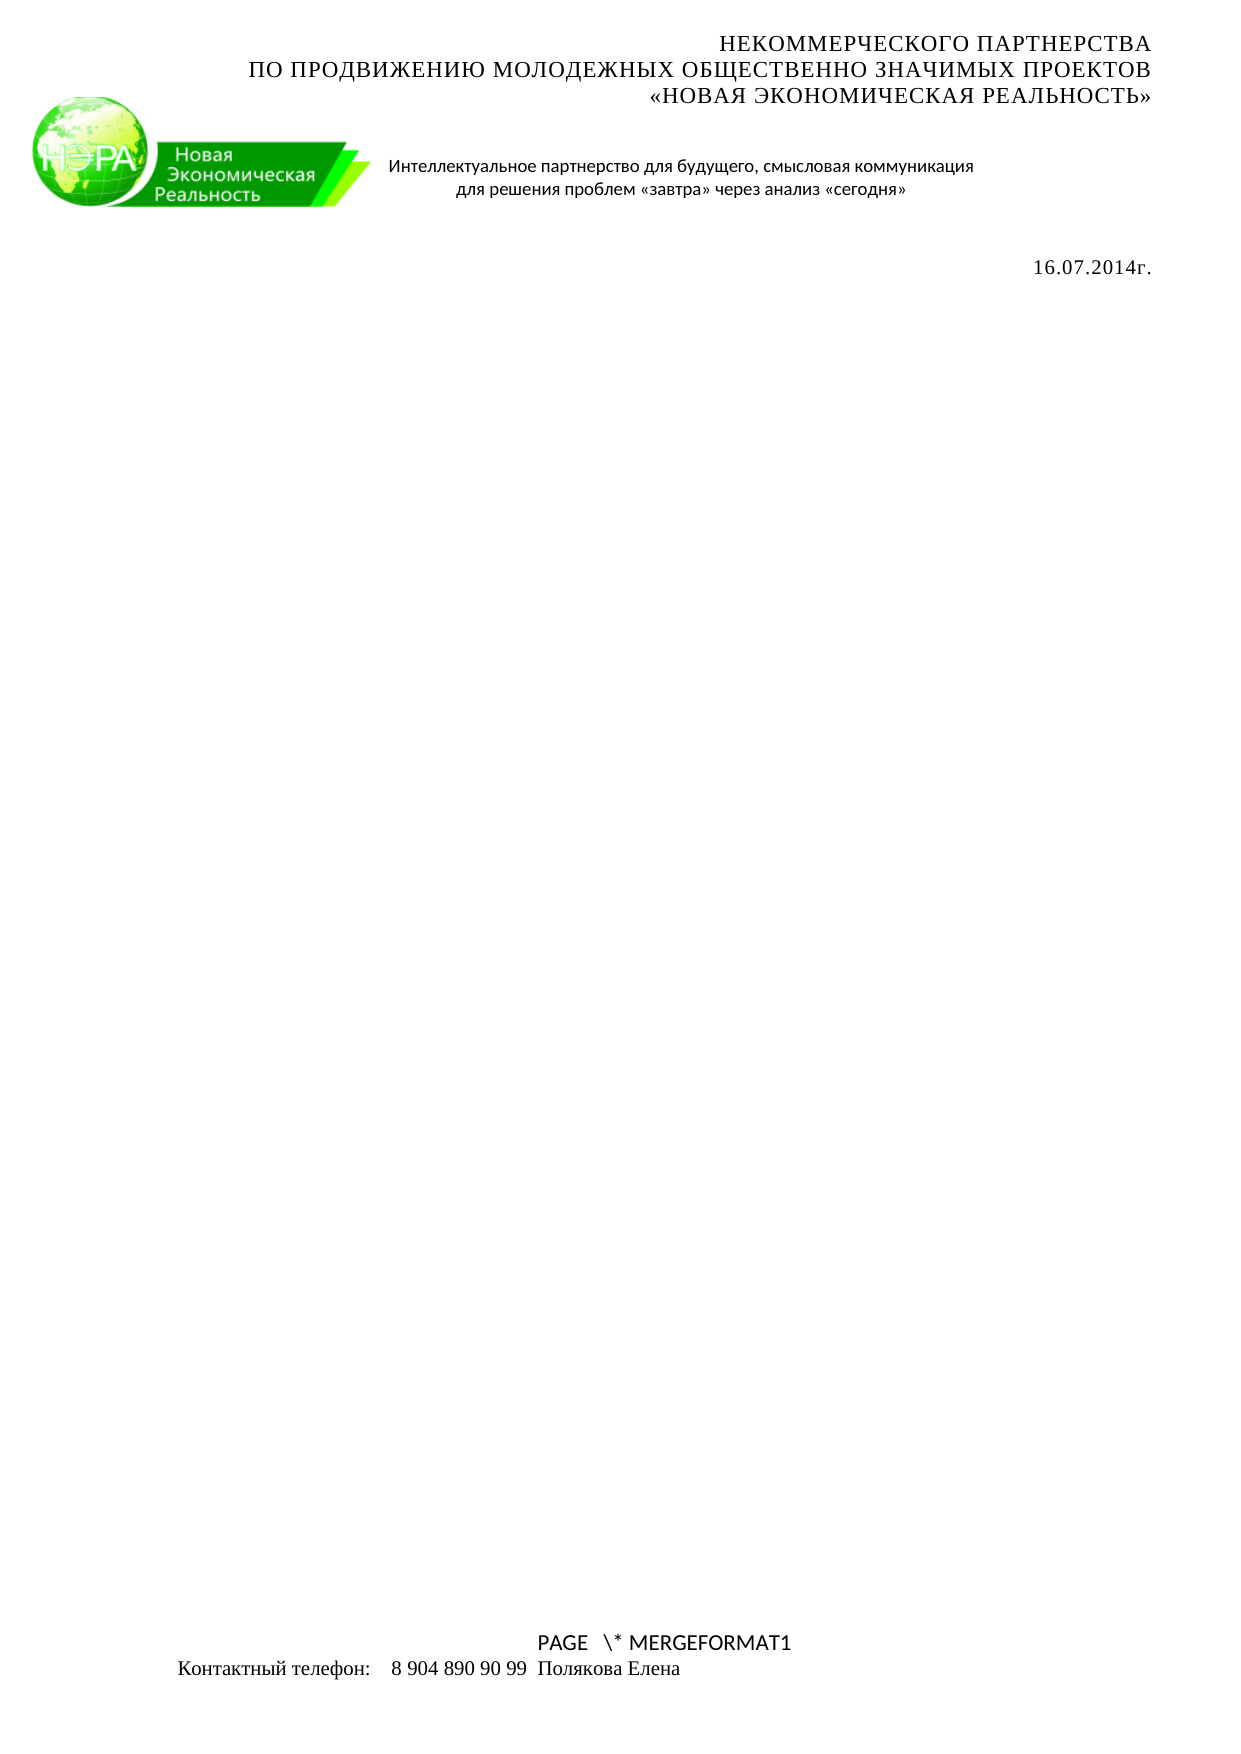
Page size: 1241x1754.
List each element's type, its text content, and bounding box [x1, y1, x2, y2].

text 16.07.2014г. [177, 255, 1152, 279]
picture [32, 97, 371, 207]
